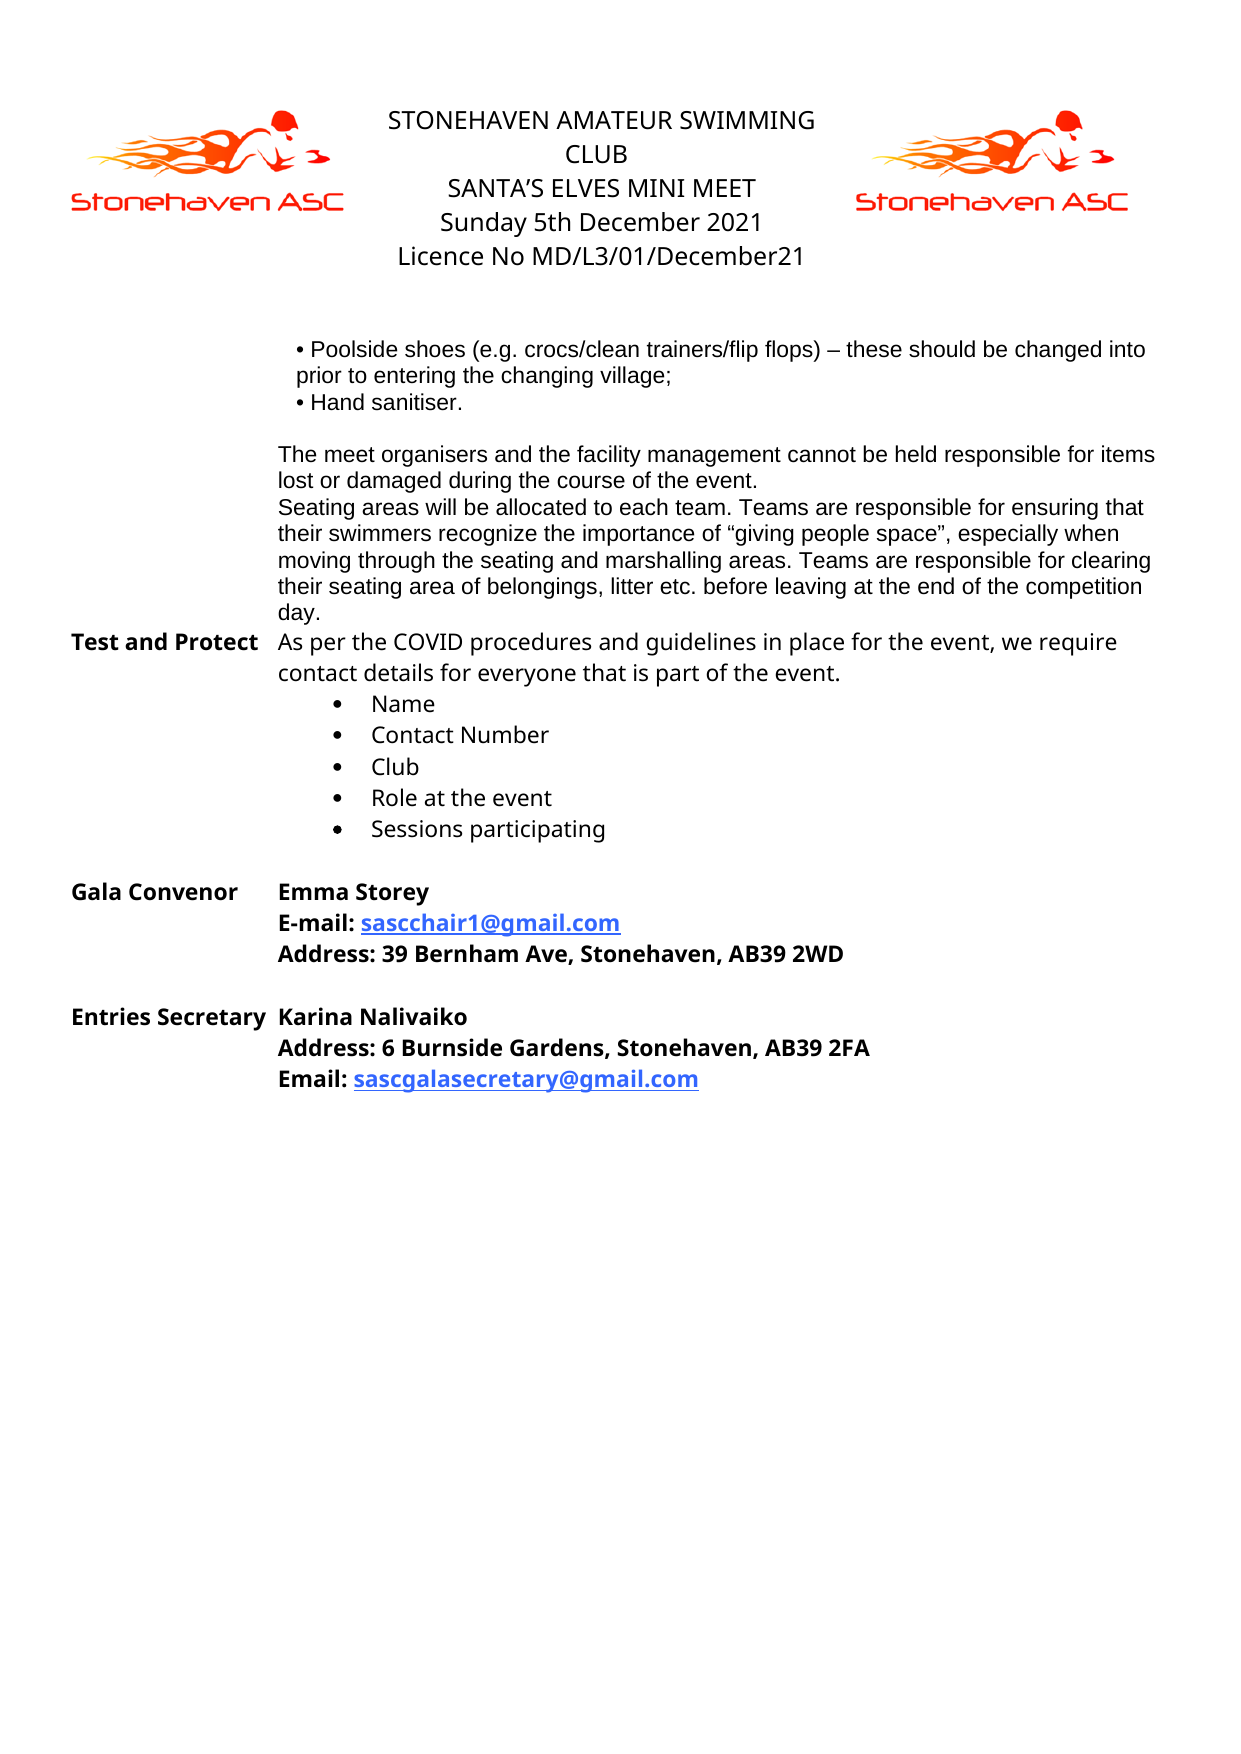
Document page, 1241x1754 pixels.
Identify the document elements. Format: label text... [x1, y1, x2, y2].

list Role at the event [333, 782, 1169, 813]
text Address: 39 Bernham Ave, Stonehaven, AB39 2WD [278, 938, 1169, 969]
text Gala Convenor Emma Storey [71, 876, 1169, 907]
picture [64, 102, 355, 224]
list Contact Number [333, 719, 1169, 751]
text • Poolside shoes (e.g. crocs/clean trainers/flip flops) – these should be changed into prior to entering the changing village; [296, 336, 1169, 388]
picture [849, 102, 1139, 224]
text Email: sascgalasecretary@gmail.com [71, 1063, 1169, 1094]
text Seating areas will be allocated to each team. Teams are responsible for ensuring that their swimmers recognize the importance of “giving people space”, especially when moving through the seating and marshalling areas. Teams are responsible for clearing their seating area of belongings, litter etc. before leaving at the end of the competition day. [278, 494, 1169, 626]
list Sessions participating [333, 813, 1169, 844]
text Address: 6 Burnside Gardens, Stonehaven, AB39 2FA [71, 1032, 1169, 1063]
text E-mail: sascchair1@gmail.com [278, 907, 1169, 938]
text Entries Secretary Karina Nalivaiko [71, 1001, 1169, 1032]
text Test and Protect As per the COVID procedures and guidelines in place for the event, we require contact details for everyone that is part of the event. [71, 626, 1169, 688]
list Club [333, 751, 1169, 782]
text The meet organisers and the facility management cannot be held responsible for items lost or damaged during the course of the event. [278, 441, 1169, 494]
text • Hand sanitiser. [221, 388, 1169, 415]
list Name [333, 688, 1169, 719]
